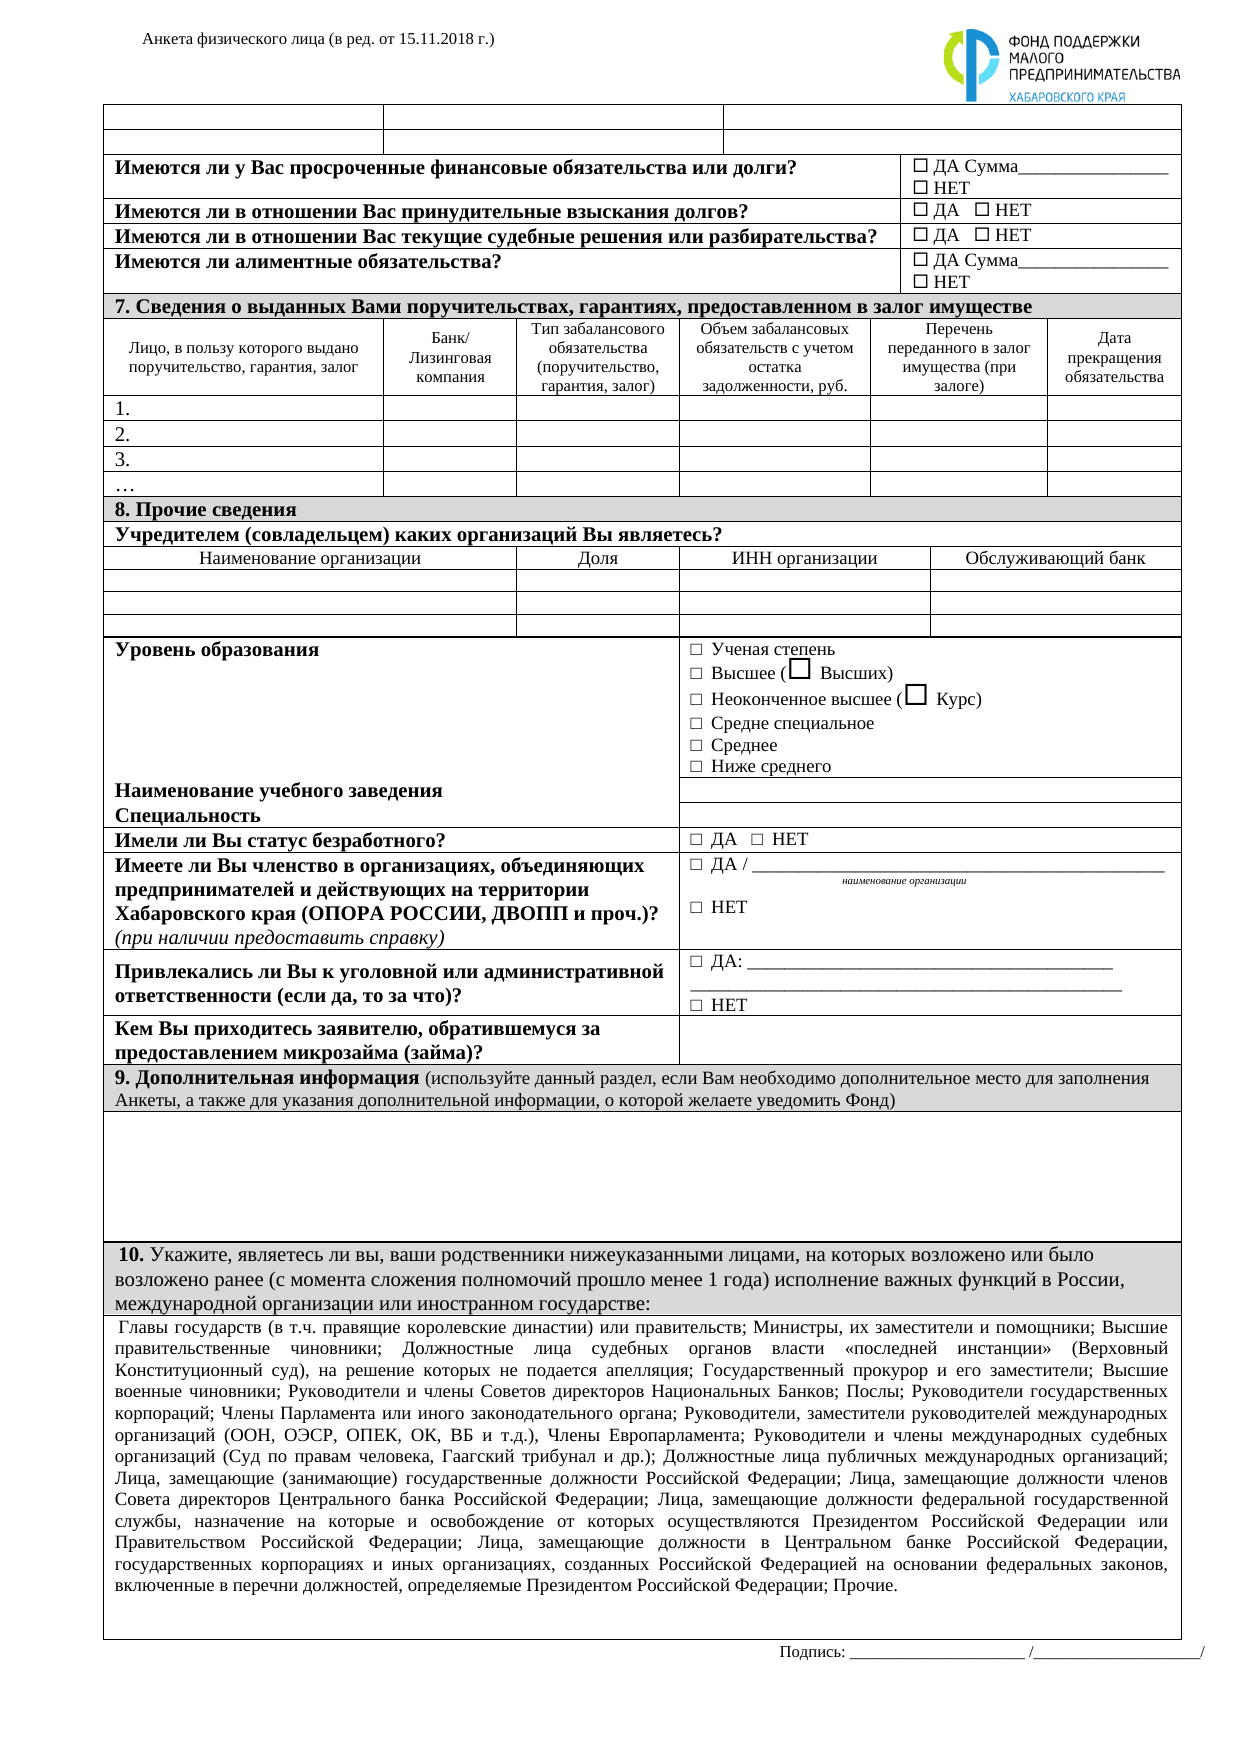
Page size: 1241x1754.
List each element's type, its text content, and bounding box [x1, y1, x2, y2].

table_cell ДА НЕТ [901, 224, 1181, 248]
table_cell [871, 472, 1047, 496]
table_cell ДА Сумма________________ НЕТ [901, 155, 1181, 198]
table_cell [517, 570, 679, 591]
table_cell 1. [104, 396, 383, 420]
table_cell [384, 421, 516, 446]
table_cell Имели ли Вы статус безработного? [104, 828, 679, 852]
table_cell [384, 105, 723, 129]
table_cell Наименование учебного заведения [104, 777, 679, 802]
table_cell [517, 421, 679, 446]
table_cell Имеются ли у Вас просроченные финансовые обязательства или долги? [104, 155, 900, 198]
table_cell [680, 396, 870, 420]
table_cell ИНН организации [680, 547, 930, 568]
table_cell [104, 130, 383, 154]
table_cell Учредителем (совладельцем) каких организаций Вы являетесь? [104, 522, 1181, 546]
table_cell 8. Прочие сведения [104, 497, 1181, 521]
table_cell [1048, 421, 1181, 446]
table_cell Лицо, в пользу которого выдано поручительство, гарантия, залог [104, 319, 383, 395]
table_cell [104, 592, 516, 614]
table_cell [104, 1112, 1181, 1241]
table_cell Кем Вы приходитесь заявителю, обратившемуся за предоставлением микрозайма (займа)? [104, 1016, 679, 1064]
table_cell [680, 472, 870, 496]
table_cell [517, 592, 679, 614]
table_cell [680, 592, 930, 614]
picture [943, 29, 1180, 104]
table_cell 10. Укажите, являетесь ли вы, ваши родственники нижеуказанными лицами, на которых возложено или было возложено ранее (с момента сложения полномочий прошло менее 1 года) исполнение важных функций в России, международной организации или иностранном государстве: [104, 1243, 1181, 1314]
table_cell Уровень образования [104, 638, 679, 777]
table_cell □ Ученая степень □ Высшее ( Высших) □ Неоконченное высшее ( Курс) □ Средне специальное □ Среднее □ Ниже среднего [680, 638, 1181, 777]
table_cell [384, 472, 516, 496]
table_cell ДА НЕТ [901, 199, 1181, 223]
table_cell [517, 447, 679, 471]
table_cell [104, 570, 516, 591]
table_cell Имеются ли алиментные обязательства? [104, 249, 900, 292]
table_cell Тип забалансового обязательства (поручительство, гарантия, залог) [517, 319, 679, 395]
table_cell [1048, 472, 1181, 496]
table_cell Обслуживающий банк [931, 547, 1181, 568]
table_cell [680, 570, 930, 591]
table_cell [871, 396, 1047, 420]
table_cell Дата прекращения обязательства [1048, 319, 1181, 395]
table_cell [104, 615, 516, 636]
table_cell [104, 105, 383, 129]
table_cell Банк/ Лизинговая компания [384, 319, 516, 395]
table_cell [931, 570, 1181, 591]
table_cell Перечень переданного в залог имущества (при залоге) [871, 319, 1047, 395]
table_cell □ ДА / ____________________________________________ наименование организации □ НЕТ [680, 853, 1181, 949]
table_cell 7. Сведения о выданных Вами поручительствах, гарантиях, предоставленном в залог имуществе [104, 294, 1181, 318]
table_cell Специальность [104, 802, 679, 827]
table_cell [871, 447, 1047, 471]
table_cell … [104, 472, 383, 496]
table_cell [931, 592, 1181, 614]
table_cell [680, 615, 930, 636]
table_cell [517, 472, 679, 496]
table_cell 3. [104, 447, 383, 471]
table_cell [517, 396, 679, 420]
table_cell □ ДА □ НЕТ [680, 828, 1181, 852]
table_cell Имеются ли в отношении Вас текущие судебные решения или разбирательства? [104, 224, 900, 248]
table_cell Объем забалансовых обязательств с учетом остатка задолженности, руб. [680, 319, 870, 395]
table_cell [724, 130, 1181, 154]
table_cell [384, 130, 723, 154]
table_cell 2. [104, 421, 383, 446]
table_cell [1048, 447, 1181, 471]
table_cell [104, 1316, 1181, 1639]
table_cell [1048, 396, 1181, 420]
table_cell Привлекались ли Вы к уголовной или административной ответственности (если да, то за что)? [104, 950, 679, 1015]
table_cell Имеются ли в отношении Вас принудительные взыскания долгов? [104, 199, 900, 223]
table_cell □ ДА: _______________________________________ ______________________________________________ □ НЕТ [680, 950, 1181, 1015]
table_cell ДА Сумма________________ НЕТ [901, 249, 1181, 292]
table_cell [931, 615, 1181, 636]
table_cell [680, 447, 870, 471]
table_cell [517, 615, 679, 636]
table_cell [724, 105, 1181, 129]
table_cell [680, 1016, 1181, 1064]
table_cell 9. Дополнительная информация (используйте данный раздел, если Вам необходимо дополнительное место для заполнения Анкеты, а также для указания дополнительной информации, о которой желаете уведомить Фонд) [104, 1065, 1181, 1111]
table_cell Доля [517, 547, 679, 568]
table_cell Имеете ли Вы членство в организациях, объединяющих предпринимателей и действующих на территории Хабаровского края (ОПОРА РОССИИ, ДВОПП и проч.)? (при наличии предоставить справку) [104, 853, 679, 949]
table_cell [680, 421, 870, 446]
table_cell [680, 803, 1181, 827]
table_cell [680, 778, 1181, 802]
table_cell [384, 447, 516, 471]
table_cell [384, 396, 516, 420]
table_cell Наименование организации [104, 547, 516, 568]
table_cell [871, 421, 1047, 446]
